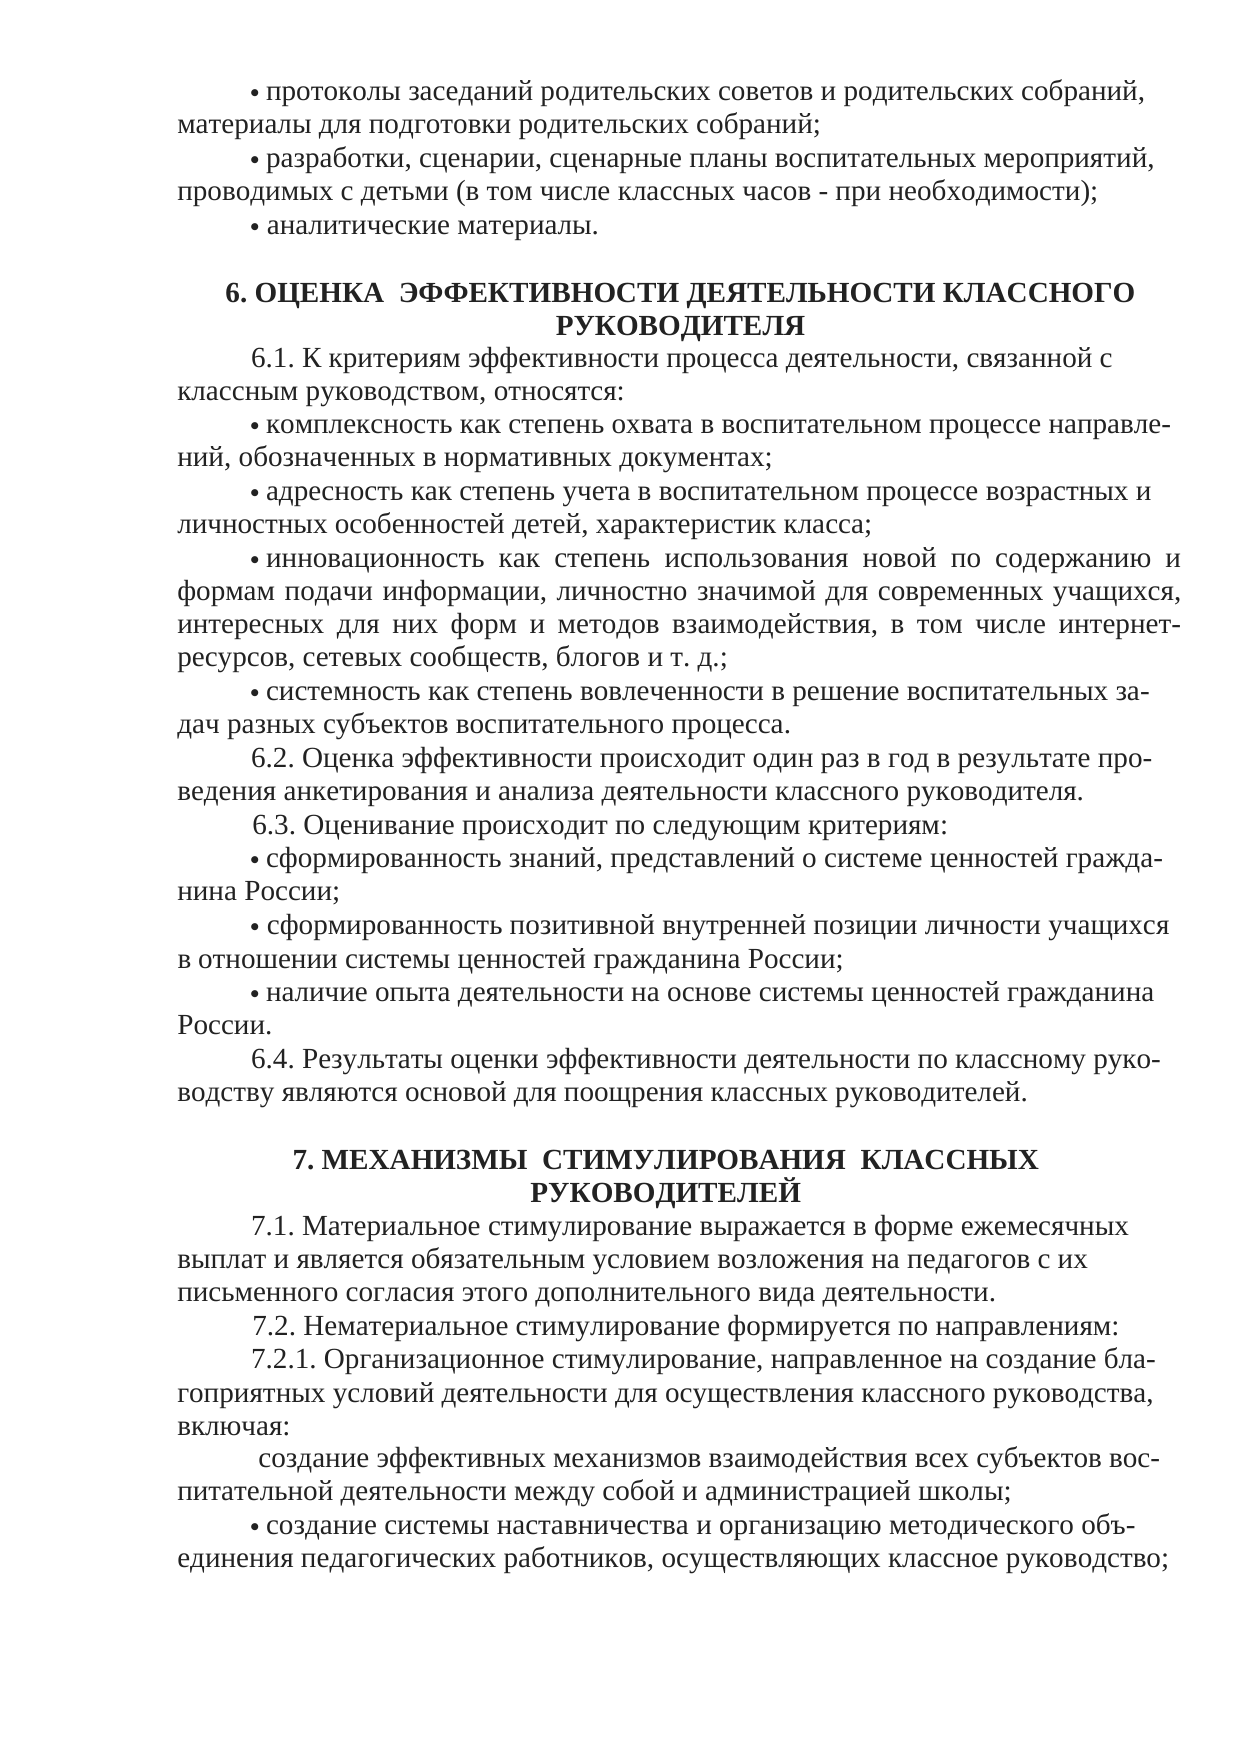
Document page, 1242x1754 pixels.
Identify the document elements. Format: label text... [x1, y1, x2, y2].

text 7.1. Материальное стимулирование выражается в форме ежемесячных выплат и является обязательным условием возложения на педагогов с их письменного согласия этого дополнительного вида деятельности. [177, 1209, 1182, 1308]
text 6.2. Оценка эффективности происходит один раз в год в результате про-ведения анкетирования и анализа деятельности классного руководителя. [177, 741, 1182, 807]
list комплексность как степень охвата в воспитательном процессе направле-ний, обозначенных в нормативных документах; [177, 408, 1184, 473]
text 7.2. Нематериальное стимулирование формируется по направлениям: [252, 1308, 1184, 1341]
list аналитические материалы. [251, 207, 1184, 241]
list инновационность как степень использования новой по содержанию и формам подачи информации, личностно значимой для современных учащихся, интересных для них форм и методов взаимодействия, в том числе интернет-ресурсов, сетевых сообществ, блогов и т. д.; [177, 541, 1182, 673]
list наличие опыта деятельности на основе системы ценностей гражданина России. [177, 976, 1182, 1041]
list адресность как степень учета в воспитательном процессе возрастных и личностных особенностей детей, характеристик класса; [177, 474, 1182, 540]
list отношении системы ценностей гражданина России; [177, 941, 1184, 974]
list сформированность позитивной внутренней позиции личности учащихся [251, 907, 1184, 941]
list ОЦЕНКА ЭФФЕКТИВНОСТИ ДЕЯТЕЛЬНОСТИ КЛАССНОГО РУКОВОДИТЕЛЯ [177, 276, 1184, 341]
text 6.1. К критериям эффективности процесса деятельности, связанной с классным руководством, относятся: [177, 341, 1182, 406]
text 7.2.1. Организационное стимулирование, направленное на создание бла-гоприятных условий деятельности для осуществления классного руководства, включая: [177, 1343, 1182, 1441]
list МЕХАНИЗМЫ СТИМУЛИРОВАНИЯ КЛАССНЫХ РУКОВОДИТЕЛЕЙ [177, 1143, 1154, 1209]
list системность как степень вовлеченности в решение воспитательных за-дач разных субъектов воспитательного процесса. [177, 674, 1184, 740]
text 6.4. Результаты оценки эффективности деятельности по классному руко-водству являются основой для поощрения классных руководителей. [177, 1042, 1182, 1108]
list сформированность знаний, представлений о системе ценностей гражда-нина России; [177, 842, 1182, 907]
list создание системы наставничества и организацию методического объ-единения педагогических работников, осуществляющих классное руководство; [177, 1508, 1182, 1574]
list разработки, сценарии, сценарные планы воспитательных мероприятий, проводимых с детьми (в том числе классных часов - при необходимости); [177, 142, 1182, 207]
text 6.3. Оценивание происходит по следующим критериям: [252, 807, 1184, 841]
text создание эффективных механизмов взаимодействия всех субъектов вос-питательной деятельности между собой и администрацией школы; [177, 1441, 1182, 1507]
list протоколы заседаний родительских советов и родительских собраний, материалы для подготовки родительских собраний; [177, 74, 1182, 140]
